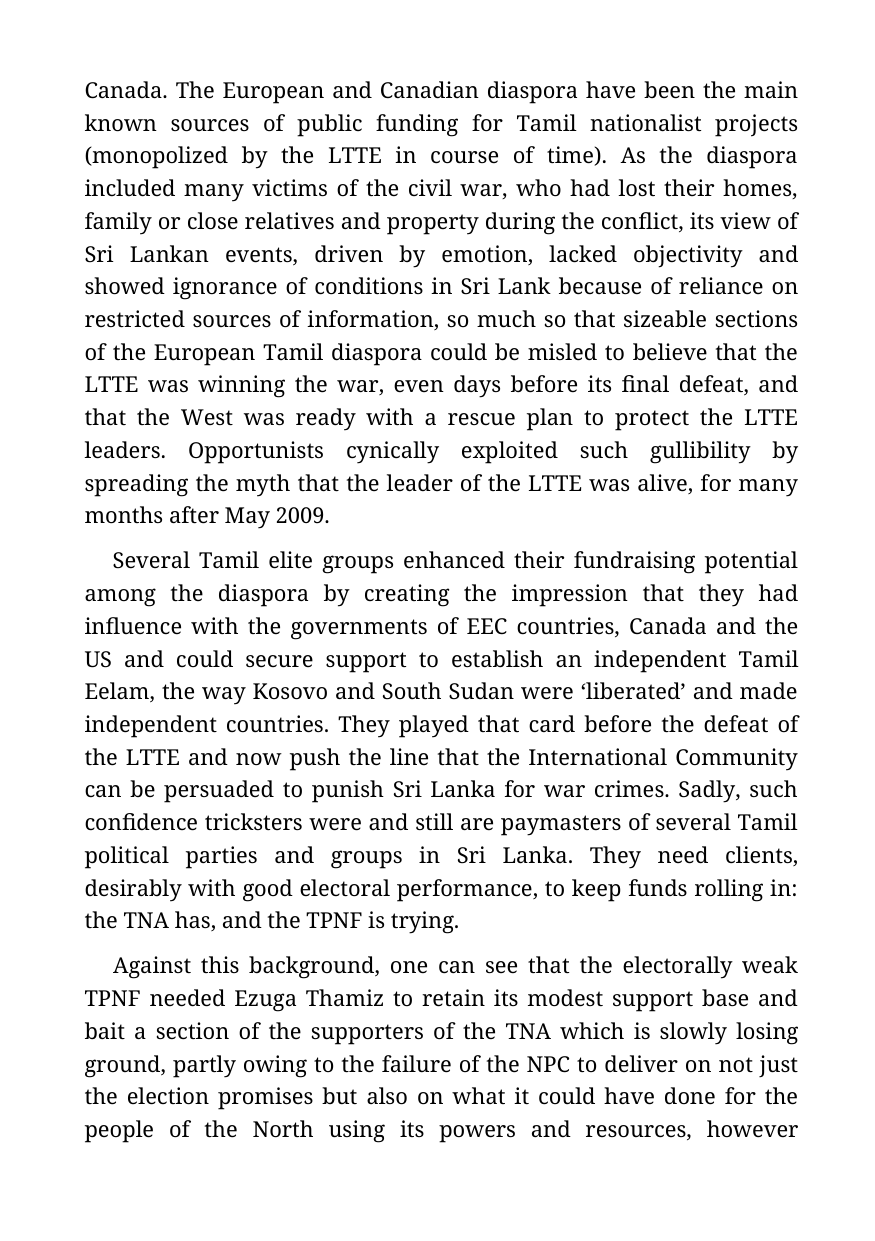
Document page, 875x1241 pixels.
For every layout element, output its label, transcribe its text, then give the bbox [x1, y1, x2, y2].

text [84, 950, 799, 1144]
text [84, 75, 799, 530]
text Several Tamil elite groups enhanced their fundraising potential among the diaspora by creating the impression that they had influence with the governments of EEC countries, Canada and the US and could secure support to establish an independent Tamil Eelam, the way Kosovo and South Sudan were ‘liberated’ and made independent countries. They played that card before the defeat of the LTTE and now push the line that the International Community can be persuaded to punish Sri Lanka for war crimes. Sadly, such confidence tricksters were and still are paymasters of several Tamil political parties and groups in Sri Lanka. They need clients, desirably with good electoral performance, to keep funds rolling in: the TNA has, and the TPNF is trying. [84, 545, 799, 935]
